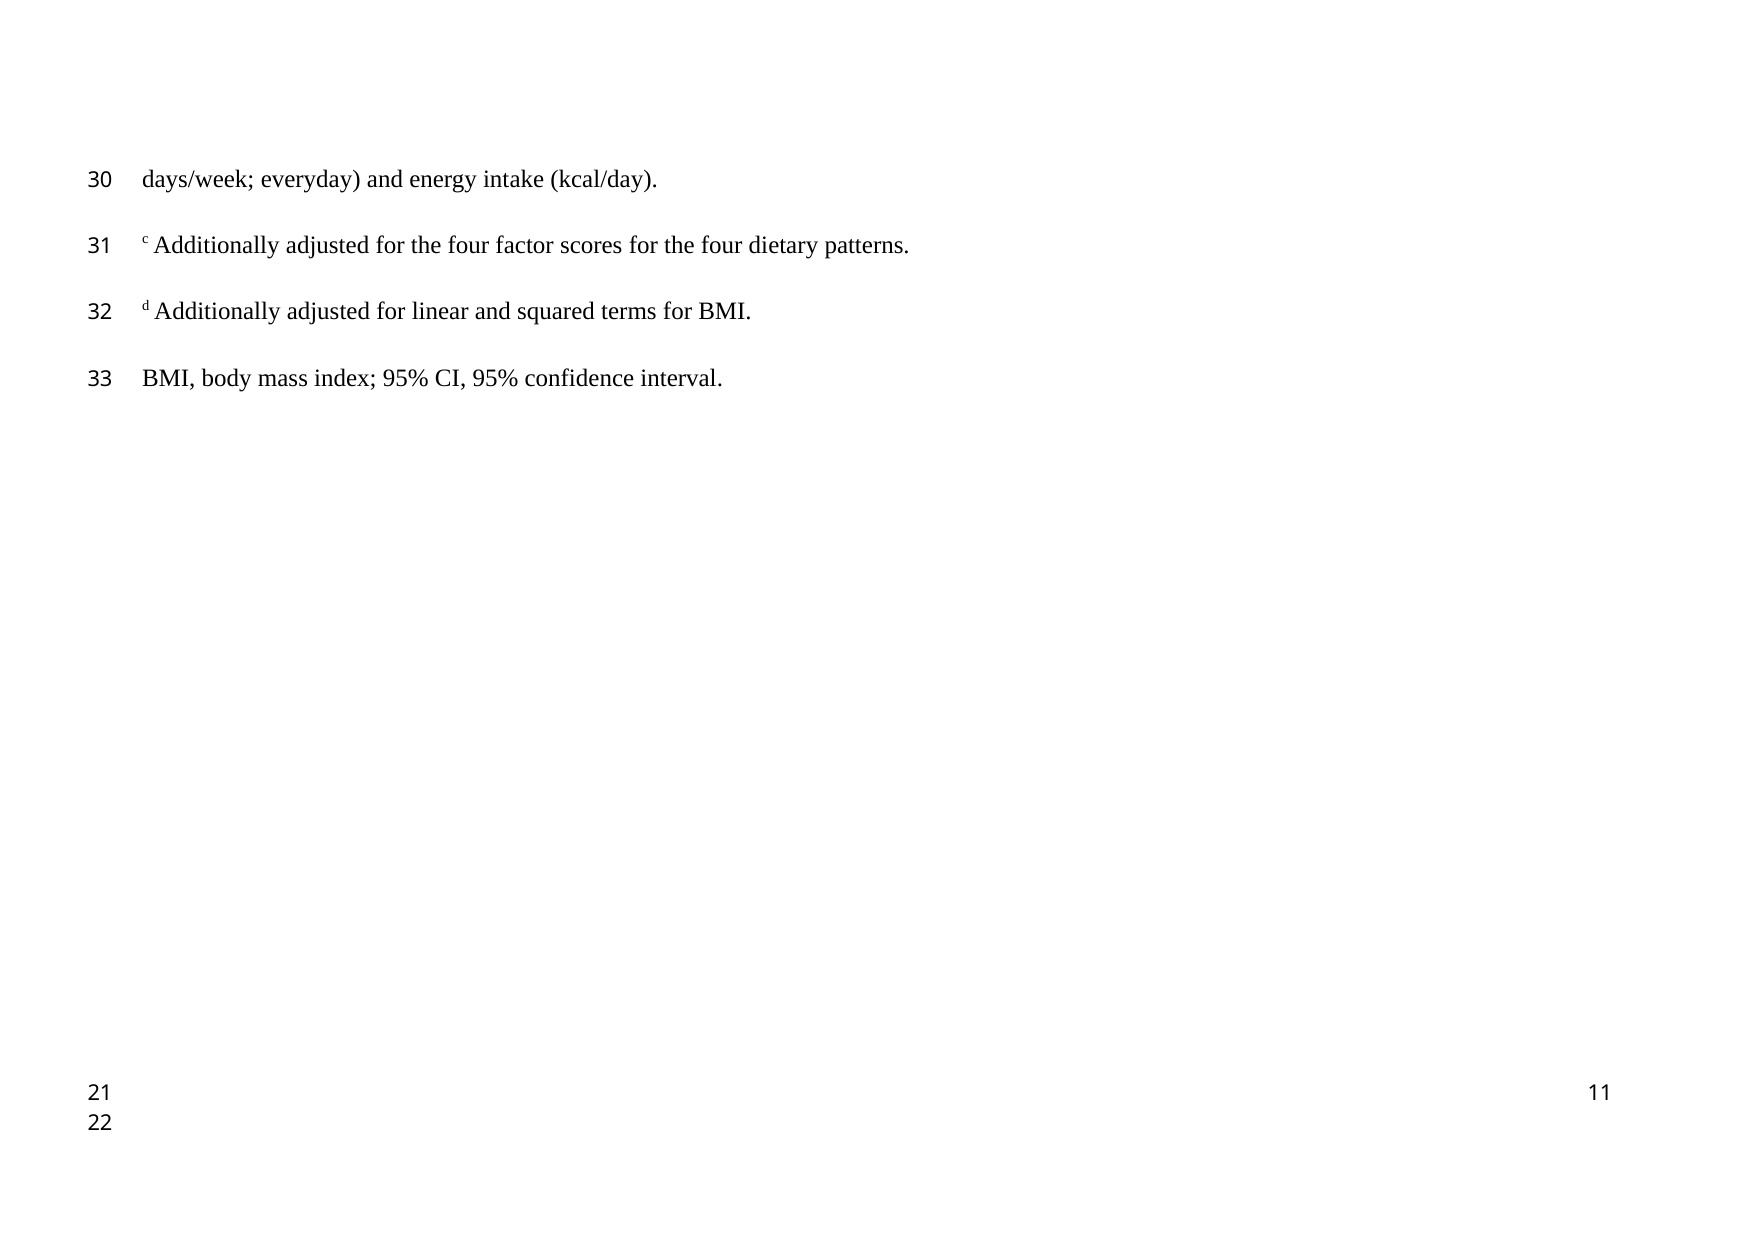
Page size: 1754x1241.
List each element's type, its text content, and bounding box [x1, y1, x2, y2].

text d Additionally adjusted for linear and squared terms for BMI. [142, 292, 1612, 329]
text c Additionally adjusted for the four factor scores for the four dietary patterns. [142, 226, 1612, 263]
text BMI, body mass index; 95% CI, 95% confidence interval. [142, 358, 1612, 396]
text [142, 159, 1612, 197]
